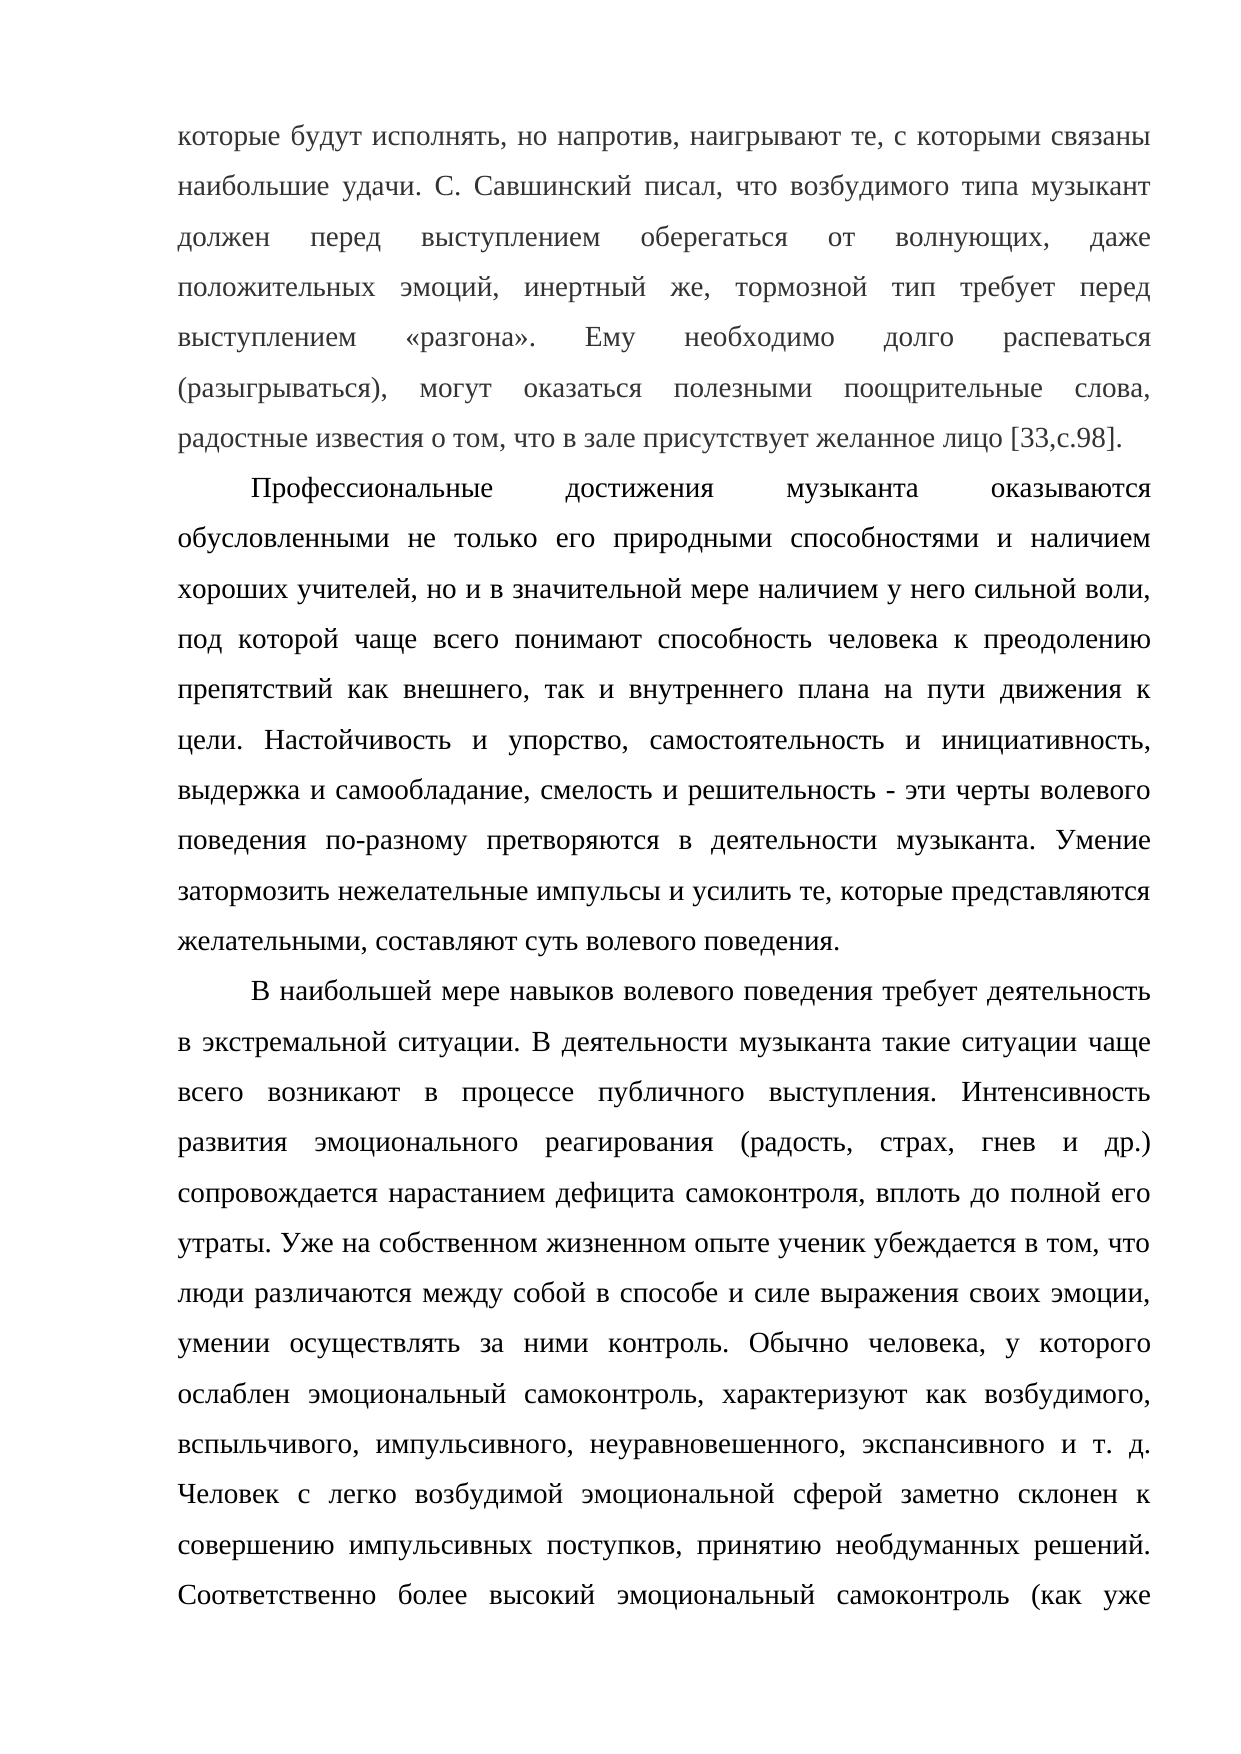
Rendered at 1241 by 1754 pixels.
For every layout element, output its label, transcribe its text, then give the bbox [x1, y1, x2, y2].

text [177, 118, 1152, 453]
text Профессиональные достижения музыканта оказываются обусловленными не только его природными способностями и наличием хороших учителей, но и в значительной мере наличием у него сильной воли, под которой чаще всего понимают способность человека к преодолению препятствий как внешнего, так и внутреннего плана на пути движения к цели. Настойчивость и упорство, самостоятельность и инициативность, выдержка и самообладание, смелость и решительность - эти черты волевого поведения по-разному претворяются в деятельности музыканта. Умение затормозить нежелательные импульсы и усилить те, которые представляются желательными, составляют суть волевого поведения. [177, 470, 1152, 957]
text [177, 973, 1152, 1611]
